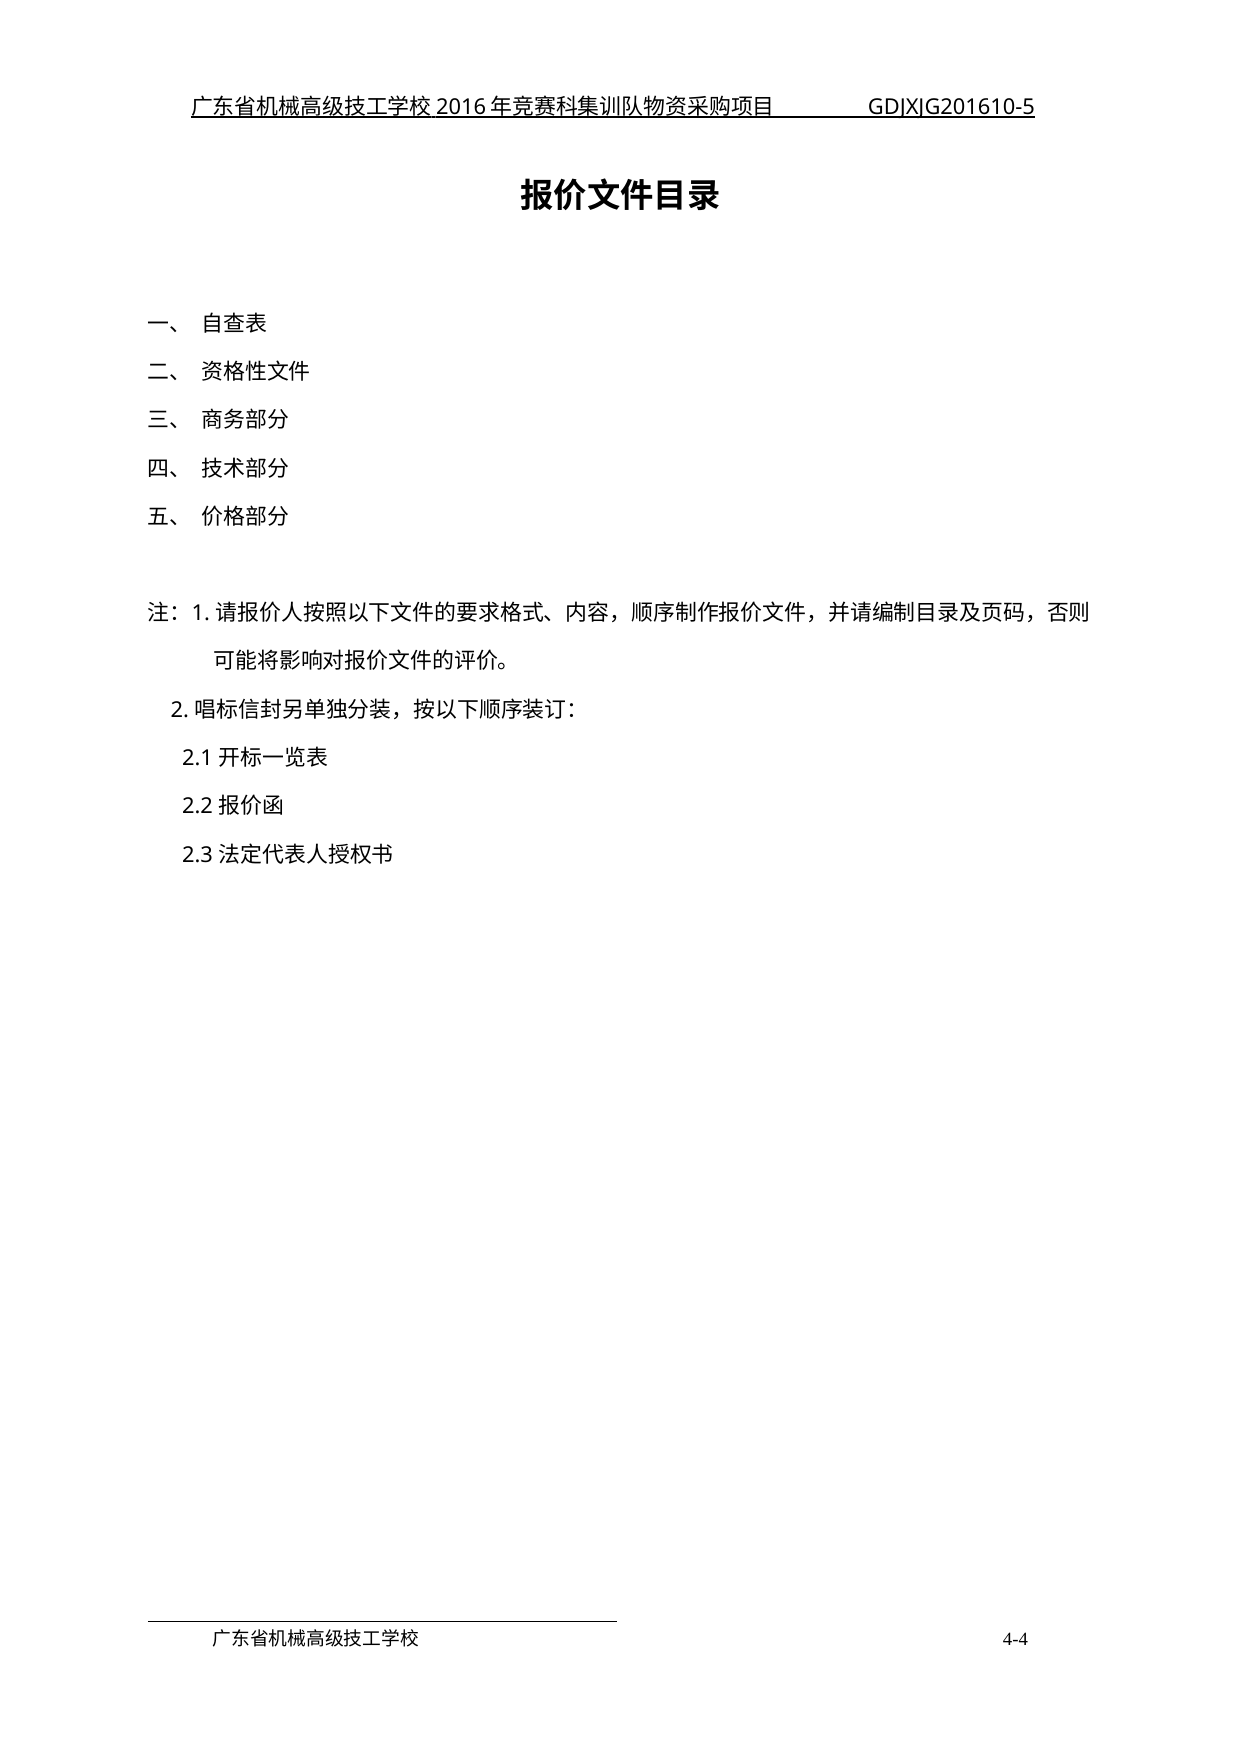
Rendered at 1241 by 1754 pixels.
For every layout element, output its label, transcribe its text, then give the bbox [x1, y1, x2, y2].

text 2.2 报价函 [148, 788, 1092, 821]
text 2.1 开标一览表 [148, 740, 1092, 772]
text 四、 技术部分 [148, 450, 1092, 483]
text 注：1. 请报价人按照以下文件的要求格式、内容，顺序制作报价文件，并请编制目录及页码，否则可能将影响对报价文件的评价。 [148, 594, 1092, 676]
text 三、 商务部分 [148, 402, 1092, 434]
text 一、 自查表 [148, 305, 1092, 338]
text 日期：年 月 日报价文件目录 [148, 161, 1092, 226]
text 2.3 法定代表人授权书 [148, 836, 1092, 869]
text 2. 唱标信封另单独分装，按以下顺序装订： [148, 691, 1092, 724]
text 二、 资格性文件 [148, 353, 1092, 386]
text 五、 价格部分 [148, 498, 1092, 531]
